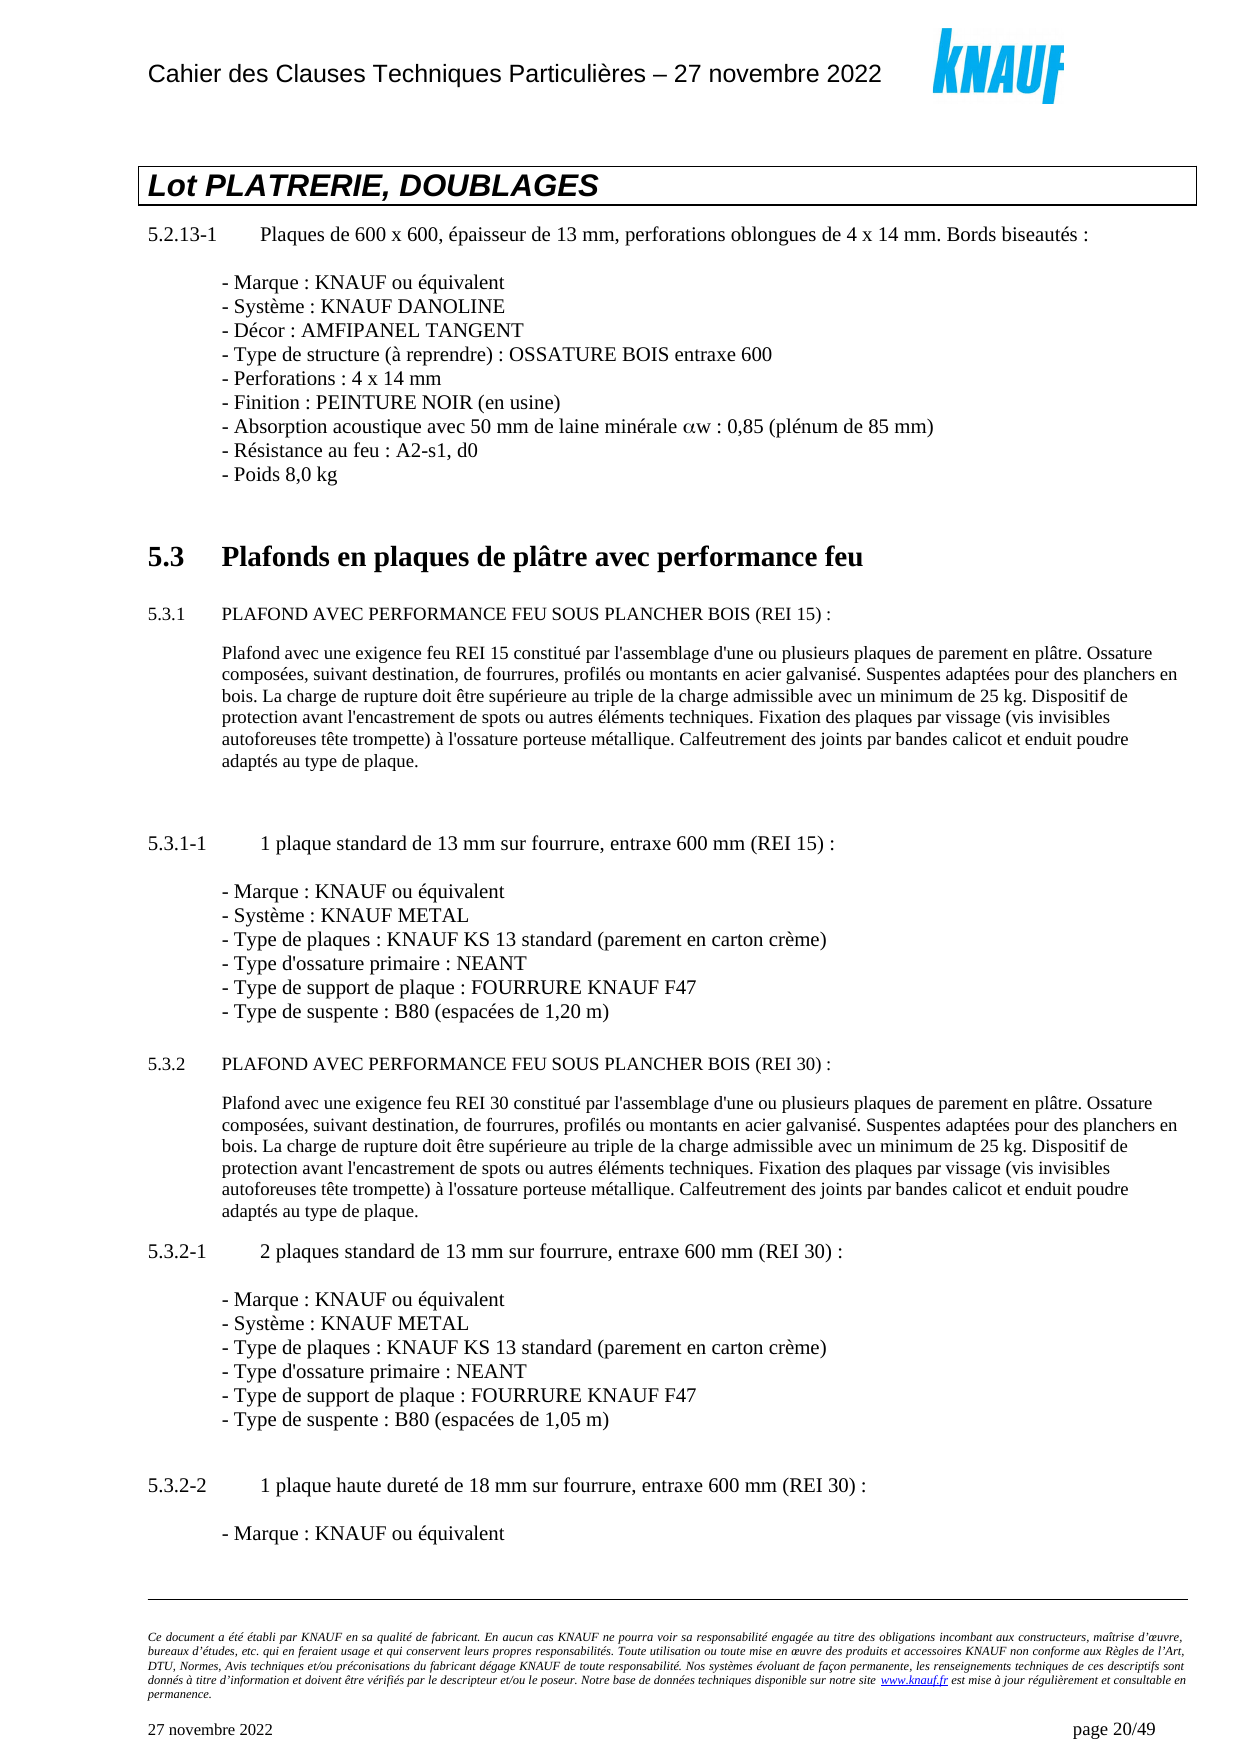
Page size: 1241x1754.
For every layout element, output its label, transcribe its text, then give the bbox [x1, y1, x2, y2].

text 5.3.1-1 1 plaque standard de 13 mm sur fourrure, entraxe 600 mm (REI 15) : [148, 831, 1188, 855]
text 5.3.2 PLAFOND AVEC PERFORMANCE FEU SOUS PLANCHER BOIS (REI 30) : [148, 1053, 1188, 1074]
text - Type de support de plaque : FOURRURE KNAUF F47 [222, 1383, 1188, 1407]
text Plafond avec une exigence feu REI 15 constitué par l'assemblage d'une ou plusieurs plaques de parement en plâtre. Ossature composées, suivant destination, de fourrures, profilés ou montants en acier galvanisé. Suspentes adaptées pour des planchers en bois. La charge de rupture doit être supérieure au triple de la charge admissible avec un minimum de 25 kg. Dispositif de protection avant l'encastrement de spots ou autres éléments techniques. Fixation des plaques par vissage (vis invisibles autoforeuses tête trompette) à l'ossature porteuse métallique. Calfeutrement des joints par bandes calicot et enduit poudre adaptés au type de plaque. [222, 642, 1188, 771]
text - Finition : PEINTURE NOIR (en usine) [222, 390, 1188, 414]
text - Type de support de plaque : FOURRURE KNAUF F47 [222, 975, 1188, 999]
text - Type d'ossature primaire : NEANT [222, 1359, 1188, 1383]
text - Poids 8,0 kg [222, 462, 1188, 486]
text - Marque : KNAUF ou équivalent [222, 1287, 1188, 1311]
text - Marque : KNAUF ou équivalent [222, 1521, 1188, 1545]
text - Type de plaques : KNAUF KS 13 standard (parement en carton crème) [222, 1335, 1188, 1359]
text - Type de suspente : B80 (espacées de 1,05 m) [222, 1407, 1188, 1431]
text - Système : KNAUF DANOLINE [222, 294, 1188, 318]
text - Type de plaques : KNAUF KS 13 standard (parement en carton crème) [222, 927, 1188, 951]
text 5.3.2-2 1 plaque haute dureté de 18 mm sur fourrure, entraxe 600 mm (REI 30) : [148, 1473, 1188, 1497]
text - Décor : AMFIPANEL TANGENT [222, 318, 1188, 342]
text - Marque : KNAUF ou équivalent [222, 270, 1188, 294]
text Plafond avec une exigence feu REI 30 constitué par l'assemblage d'une ou plusieurs plaques de parement en plâtre. Ossature composées, suivant destination, de fourrures, profilés ou montants en acier galvanisé. Suspentes adaptées pour des planchers en bois. La charge de rupture doit être supérieure au triple de la charge admissible avec un minimum de 25 kg. Dispositif de protection avant l'encastrement de spots ou autres éléments techniques. Fixation des plaques par vissage (vis invisibles autoforeuses tête trompette) à l'ossature porteuse métallique. Calfeutrement des joints par bandes calicot et enduit poudre adaptés au type de plaque. [222, 1092, 1188, 1221]
text 5.3.2-1 2 plaques standard de 13 mm sur fourrure, entraxe 600 mm (REI 30) : [148, 1239, 1188, 1263]
text 5.2.13-1 Plaques de 600 x 600, épaisseur de 13 mm, perforations oblongues de 4 x 14 mm. Bords biseautés : [148, 222, 1188, 246]
text - Type de structure (à reprendre) : OSSATURE BOIS entraxe 600 [222, 342, 1188, 366]
picture [932, 28, 941, 87]
text - Système : KNAUF METAL [222, 1311, 1188, 1335]
picture [932, 28, 1064, 104]
text - Type d'ossature primaire : NEANT [222, 951, 1188, 975]
text - Perforations : 4 x 14 mm [222, 366, 1188, 390]
text 5.3 Plafonds en plaques de plâtre avec performance feu [148, 539, 1188, 573]
text - Type de suspente : B80 (espacées de 1,20 m) [222, 999, 1188, 1023]
text - Résistance au feu : A2-s1, d0 [222, 438, 1188, 462]
text - Absorption acoustique avec 50 mm de laine minérale w : 0,85 (plénum de 85 mm) [222, 414, 1188, 438]
picture [1054, 71, 1064, 104]
text 5.3.1 PLAFOND AVEC PERFORMANCE FEU SOUS PLANCHER BOIS (REI 15) : [148, 602, 1188, 624]
text - Marque : KNAUF ou équivalent [222, 879, 1188, 903]
text - Système : KNAUF METAL [222, 903, 1188, 927]
